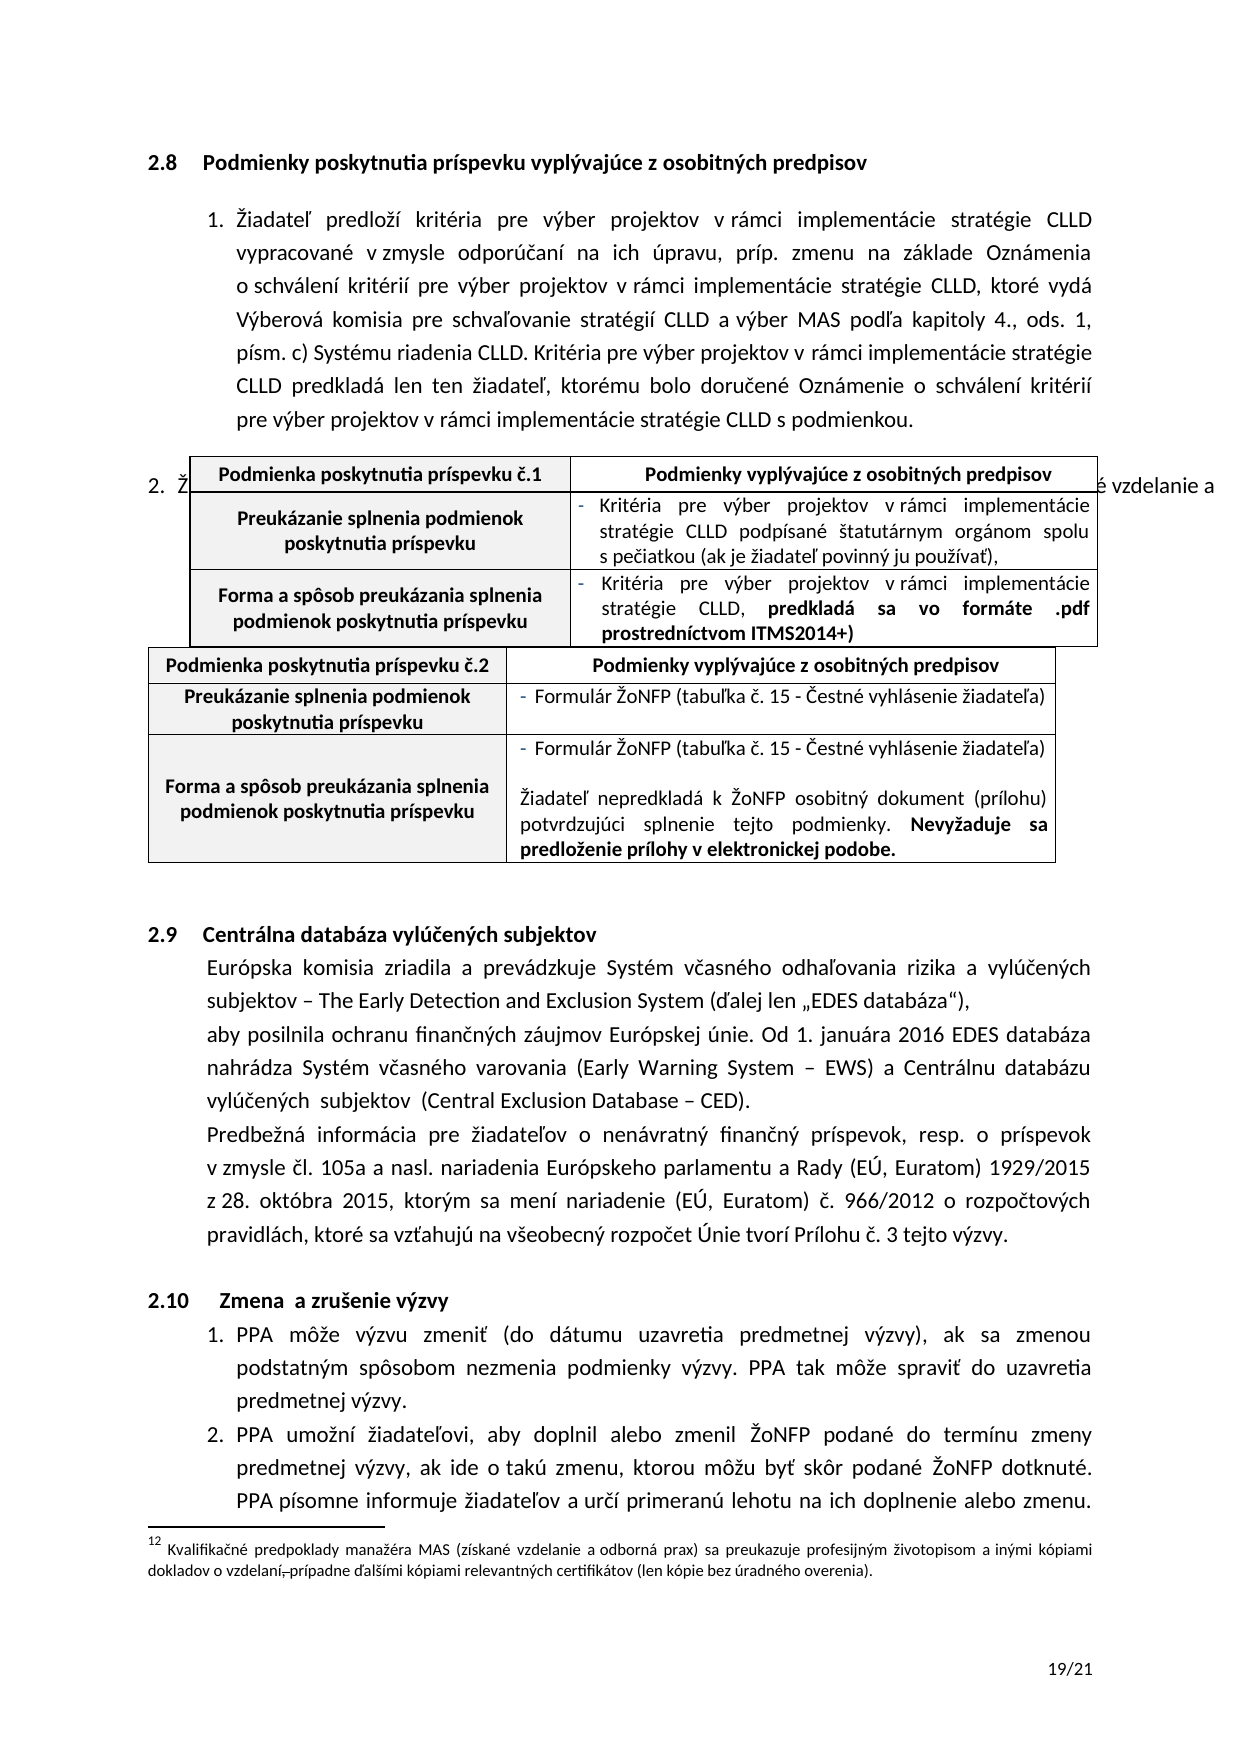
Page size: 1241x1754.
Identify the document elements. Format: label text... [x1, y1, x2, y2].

table_header Podmienky vyplývajúce z osobitných predpisov [507, 648, 1055, 682]
table_header Podmienka poskytnutia príspevku č.1 [191, 457, 570, 491]
table_header Podmienka poskytnutia príspevku č.2 [149, 648, 506, 682]
list Žiadateľ predloží kritéria pre výber projektov v rámci implementácie stratégie CLLD vypracované v zmysle odporúčaní na ich úpravu, príp. zmenu na základe Oznámenia o schválení kritérií pre výber projektov v rámci implementácie stratégie CLLD, ktoré vydá Výberová komisia pre schvaľovanie stratégií CLLD a výber MAS podľa kapitoly 4., ods. 1, písm. c) Systému riadenia CLLD. Kritéria pre výber projektov v rámci implementácie stratégie CLLD predkladá len ten žiadateľ, ktorému bolo doručené Oznámenie o schválení kritérií pre výber projektov v rámci implementácie stratégie CLLD s podmienkou. [207, 201, 1093, 434]
list 2.10 Zmena a zrušenie výzvy [148, 1282, 1093, 1316]
list 2.9 Centrálna databáza vylúčených subjektov [148, 916, 1093, 949]
table_cell Formulár ŽoNFP (tabuľka č. 15 - Čestné vyhlásenie žiadateľa) [507, 684, 1055, 734]
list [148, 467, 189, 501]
list PPA môže výzvu zmeniť (do dátumu uzavretia predmetnej výzvy), ak sa zmenou podstatným spôsobom nezmenia podmienky výzvy. PPA tak môže spraviť do uzavretia predmetnej výzvy. [207, 1316, 1093, 1416]
table_cell Formulár ŽoNFP (tabuľka č. 15 - Čestné vyhlásenie žiadateľa) Žiadateľ nepredkladá k ŽoNFP osobitný dokument (prílohu) potvrdzujúci splnenie tejto podmienky. Nevyžaduje sa predloženie prílohy v elektronickej podobe. [507, 735, 1055, 862]
text 2.8 Podmienky poskytnutia príspevku vyplývajúce z osobitných predpisov [148, 148, 1093, 176]
table_cell Kritéria pre výber projektov v rámci implementácie stratégie CLLD podpísané štatutárnym orgánom spolu s pečiatkou (ak je žiadateľ povinný ju používať), [571, 493, 1097, 569]
table_cell Preukázanie splnenia podmienok poskytnutia príspevku [149, 684, 506, 734]
text aby posilnila ochranu finančných záujmov Európskej únie. Od 1. januára 2016 EDES databáza nahrádza Systém včasného varovania (Early Warning System – EWS) a Centrálnu databázu vylúčených subjektov (Central Exclusion Database – CED). [207, 1016, 1093, 1116]
table_cell Kritéria pre výber projektov v rámci implementácie stratégie CLLD, predkladá sa vo formáte .pdf prostredníctvom ITMS2014+) [571, 570, 1097, 646]
text Predbežná informácia pre žiadateľov o nenávratný finančný príspevok, resp. o príspevok v zmysle čl. 105a a nasl. nariadenia Európskeho parlamentu a Rady (EÚ, Euratom) 1929/2015 z 28. októbra 2015, ktorým sa mení nariadenie (EÚ, Euratom) č. 966/2012 o rozpočtových pravidlách, ktoré sa vzťahujú na všeobecný rozpočet Únie tvorí Prílohu č. 3 tejto výzvy. [207, 1116, 1093, 1249]
table_header Podmienky vyplývajúce z osobitných predpisov [571, 457, 1097, 491]
table_cell Forma a spôsob preukázania splnenia podmienok poskytnutia príspevku [149, 735, 506, 862]
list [207, 1416, 1093, 1516]
table_cell Forma a spôsob preukázania splnenia podmienok poskytnutia príspevku [191, 570, 570, 646]
text Európska komisia zriadila a prevádzkuje Systém včasného odhaľovania rizika a vylúčených subjektov – The Early Detection and Exclusion System (ďalej len „EDES databáza“), [207, 949, 1093, 1016]
table_cell Preukázanie splnenia podmienok poskytnutia príspevku [191, 493, 570, 569]
